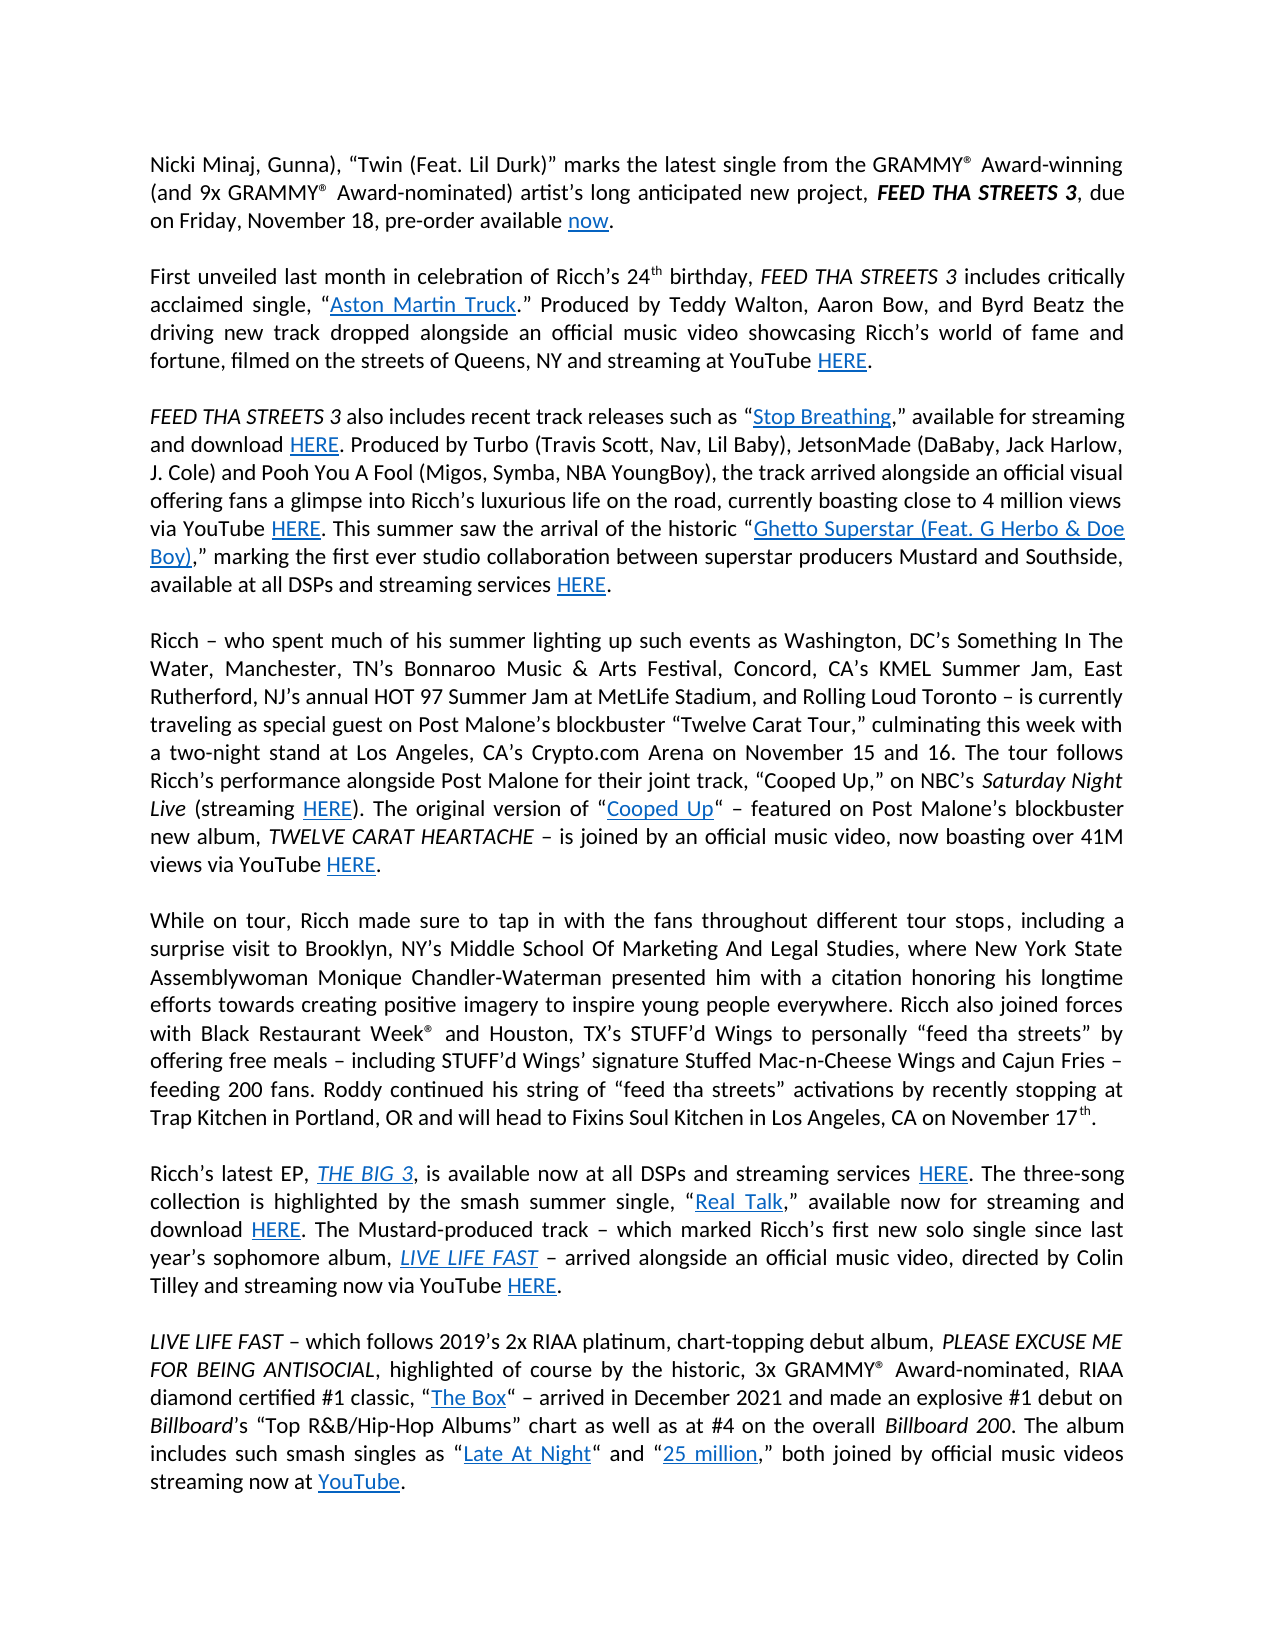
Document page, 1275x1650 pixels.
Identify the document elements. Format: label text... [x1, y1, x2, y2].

text First unveiled last month in celebration of Ricch’s 24th birthday, FEED THA STREETS 3 includes critically acclaimed single, “Aston Martin Truck.” Produced by Teddy Walton, Aaron Bow, and Byrd Beatz the driving new track dropped alongside an official music video showcasing Ricch’s world of fame and fortune, filmed on the streets of Queens, NY and streaming at YouTube HERE. [150, 262, 1125, 374]
text LIVE LIFE FAST – which follows 2019’s 2x RIAA platinum, chart-topping debut album, PLEASE EXCUSE ME FOR BEING ANTISOCIAL, highlighted of course by the historic, 3x GRAMMY® Award-nominated, RIAA diamond certified #1 classic, “The Box“ – arrived in December 2021 and made an explosive #1 debut on Billboard’s “Top R&B/Hip-Hop Albums” chart as well as at #4 on the overall Billboard 200. The album includes such smash singles as “Late At Night“ and “25 million,” both joined by official music videos streaming now at YouTube. [150, 1327, 1125, 1495]
text Ricch’s latest EP, THE BIG 3, is available now at all DSPs and streaming services HERE. The three-song collection is highlighted by the smash summer single, “Real Talk,” available now for streaming and download HERE. The Mustard-produced track – which marked Ricch’s first new solo single since last year’s sophomore album, LIVE LIFE FAST – arrived alongside an official music video, directed by Colin Tilley and streaming now via YouTube HERE. [150, 1159, 1125, 1299]
text While on tour, Ricch made sure to tap in with the fans throughout different tour stops, including a surprise visit to Brooklyn, NY’s Middle School Of Marketing And Legal Studies, where New York State Assemblywoman Monique Chandler-Waterman presented him with a citation honoring his longtime efforts towards creating positive imagery to inspire young people everywhere. Ricch also joined forces with Black Restaurant Week® and Houston, TX’s STUFF’d Wings to personally “feed tha streets” by offering free meals – including STUFF’d Wings’ signature Stuffed Mac-n-Cheese Wings and Cajun Fries – feeding 200 fans. Roddy continued his string of “feed tha streets” activations by recently stopping at Trap Kitchen in Portland, OR and will head to Fixins Soul Kitchen in Los Angeles, CA on November 17th. [150, 907, 1125, 1131]
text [150, 150, 1125, 234]
text Ricch – who spent much of his summer lighting up such events as Washington, DC’s Something In The Water, Manchester, TN’s Bonnaroo Music & Arts Festival, Concord, CA’s KMEL Summer Jam, East Rutherford, NJ’s annual HOT 97 Summer Jam at MetLife Stadium, and Rolling Loud Toronto – is currently traveling as special guest on Post Malone’s blockbuster “Twelve Carat Tour,” culminating this week with a two-night stand at Los Angeles, CA’s Crypto.com Arena on November 15 and 16. The tour follows Ricch’s performance alongside Post Malone for their joint track, “Cooped Up,” on NBC’s Saturday Night Live (streaming HERE). The original version of “Cooped Up“ – featured on Post Malone’s blockbuster new album, TWELVE CARAT HEARTACHE – is joined by an official music video, now boasting over 41M views via YouTube HERE. [150, 626, 1125, 878]
text FEED THA STREETS 3 also includes recent track releases such as “Stop Breathing,” available for streaming and download HERE. Produced by Turbo (Travis Scott, Nav, Lil Baby), JetsonMade (DaBaby, Jack Harlow, J. Cole) and Pooh You A Fool (Migos, Symba, NBA YoungBoy), the track arrived alongside an official visual offering fans a glimpse into Ricch’s luxurious life on the road, currently boasting close to 4 million views via YouTube HERE. This summer saw the arrival of the historic “Ghetto Superstar (Feat. G Herbo & Doe Boy),” marking the first ever studio collaboration between superstar producers Mustard and Southside, available at all DSPs and streaming services HERE. [150, 402, 1125, 598]
